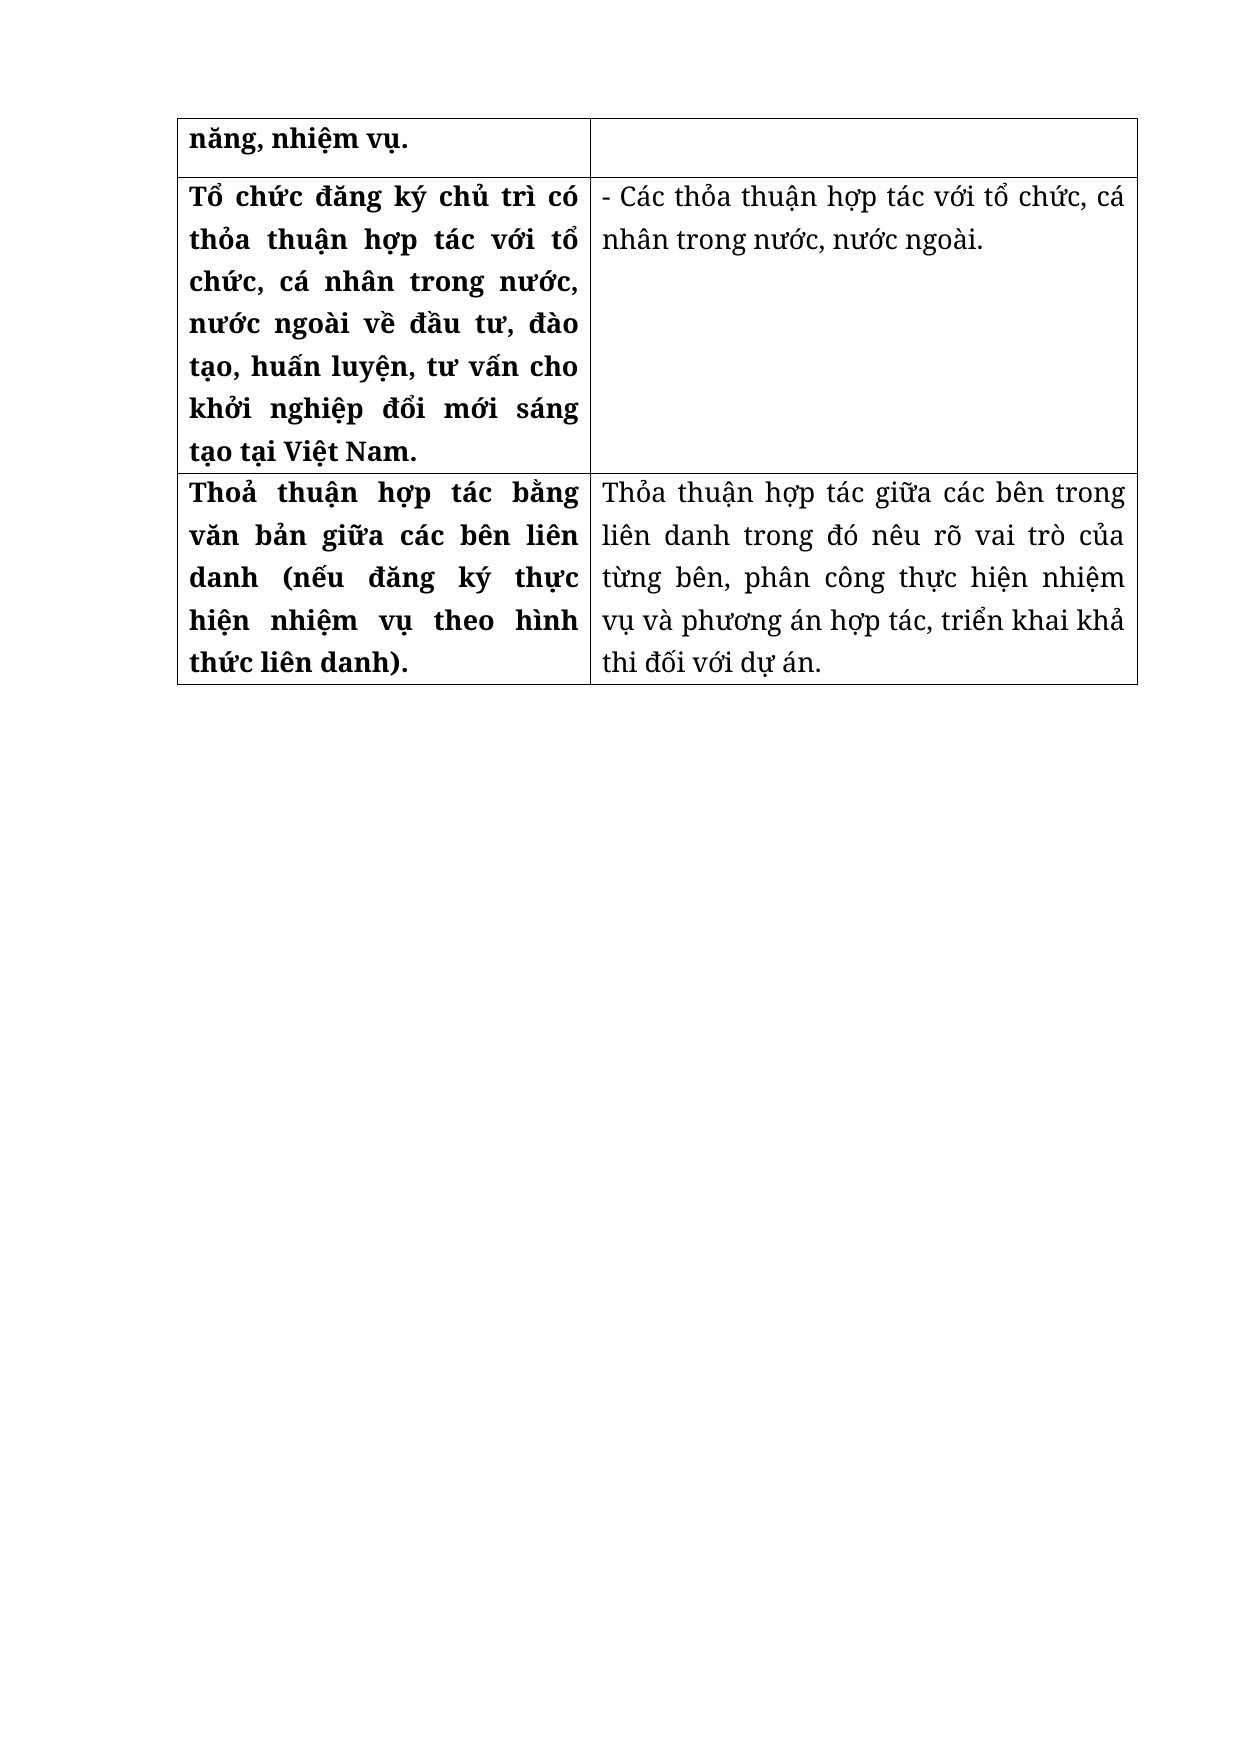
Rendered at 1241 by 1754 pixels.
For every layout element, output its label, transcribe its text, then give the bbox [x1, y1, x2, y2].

table_cell Thoả thuận hợp tác bằng văn bản giữa các bên liên danh (nếu đăng ký thực hiện nhiệm vụ theo hình thức liên danh). [178, 474, 590, 684]
table_cell - Các thỏa thuận hợp tác với tổ chức, cá nhân trong nước, nước ngoài. [591, 178, 1137, 473]
table_cell Tổ chức đăng ký chủ trì có thỏa thuận hợp tác với tổ chức, cá nhân trong nước, nước ngoài về đầu tư, đào tạo, huấn luyện, tư vấn cho khởi nghiệp đổi mới sáng tạo tại Việt Nam. [178, 178, 590, 473]
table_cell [178, 119, 590, 177]
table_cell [591, 119, 1137, 177]
table_cell Thỏa thuận hợp tác giữa các bên trong liên danh trong đó nêu rõ vai trò của từng bên, phân công thực hiện nhiệm vụ và phương án hợp tác, triển khai khả thi đối với dự án. [591, 474, 1137, 684]
